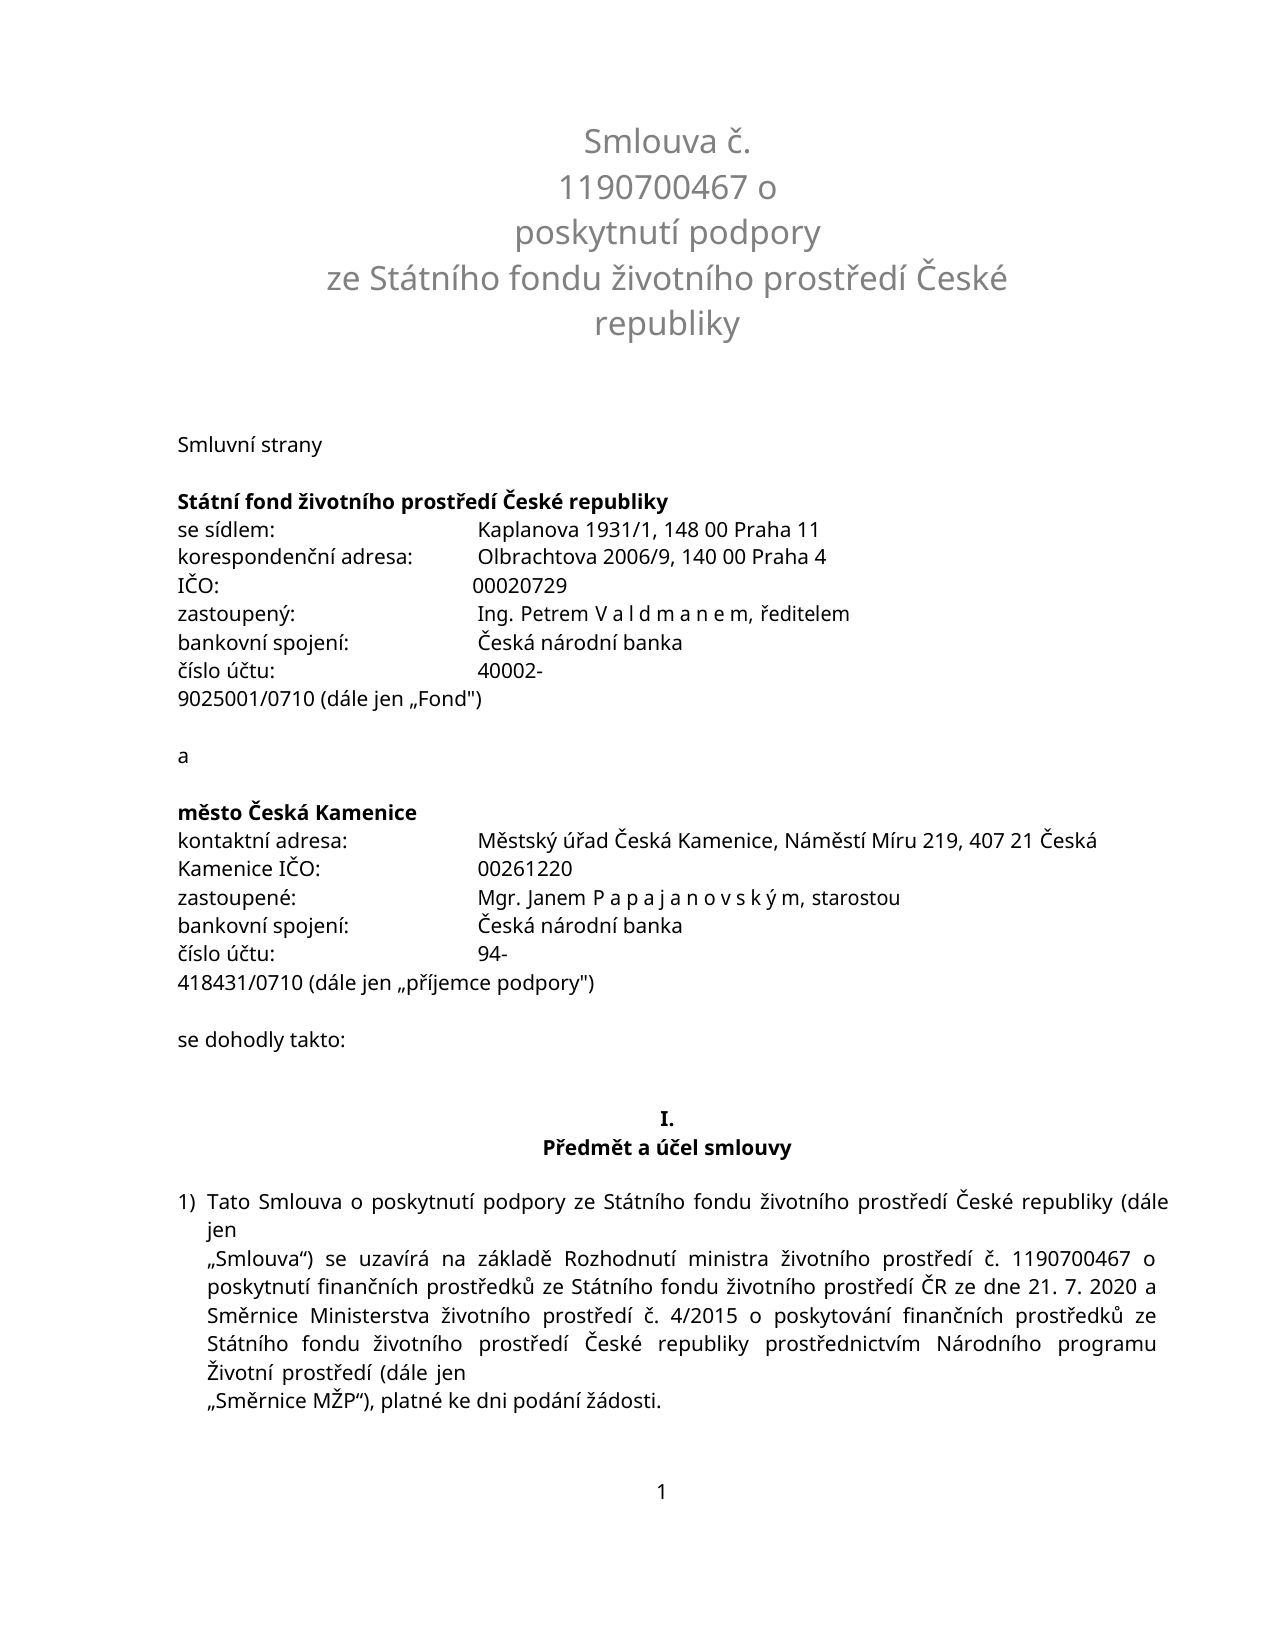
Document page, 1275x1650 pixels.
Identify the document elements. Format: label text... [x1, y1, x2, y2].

text zastoupené: Mgr. Janem P a p a j a n o v s k ý m, starostou [177, 883, 1169, 911]
text „Smlouva“) se uzavírá na základě Rozhodnutí ministra životního prostředí č. 1190700467 o poskytnutí finančních prostředků ze Státního fondu životního prostředí ČR ze dne 21. 7. 2020 a Směrnice Ministerstva životního prostředí č. 4/2015 o poskytování finančních prostředků ze Státního fondu životního prostředí České republiky prostřednictvím Národního programu Životní prostředí (dále jen [207, 1244, 1157, 1386]
title Smlouva č. 1190700467 o poskytnutí podpory [494, 118, 841, 254]
subtitle Předmět a účel smlouvy [493, 1133, 841, 1161]
title ze Státního fondu životního prostředí České republiky [272, 254, 1061, 345]
text korespondenční adresa: Olbrachtova 2006/9, 140 00 Praha 4 [177, 542, 1169, 571]
text bankovní spojení: Česká národní banka [177, 911, 1169, 939]
text se dohodly takto: [177, 1025, 1169, 1053]
text kontaktní adresa: Městský úřad Česká Kamenice, Náměstí Míru 219, 407 21 Česká Kamenice IČO: 00261220 [177, 827, 1154, 882]
text se sídlem: Kaplanova 1931/1, 148 00 Praha 11 [177, 515, 1169, 542]
subtitle I. [493, 1104, 841, 1133]
text „Směrnice MŽP“), platné ke dni podání žádosti. [207, 1386, 1169, 1414]
text IČO: 00020729 [177, 571, 1169, 599]
text bankovní spojení: Česká národní banka [177, 628, 1169, 656]
text zastoupený: Ing. Petrem V a l d m a n e m, ředitelem [177, 599, 1169, 628]
text a [177, 741, 1169, 769]
text číslo účtu: 40002-9025001/0710 (dále jen „Fond") [177, 657, 674, 712]
text číslo účtu: 94-418431/0710 (dále jen „příjemce podpory") [177, 939, 628, 996]
subtitle Státní fond životního prostředí České republiky [177, 487, 1169, 515]
text Smluvní strany [177, 430, 1169, 459]
subtitle město Česká Kamenice [177, 798, 1169, 826]
list Tato Smlouva o poskytnutí podpory ze Státního fondu životního prostředí České republiky (dále jen [177, 1187, 1169, 1244]
